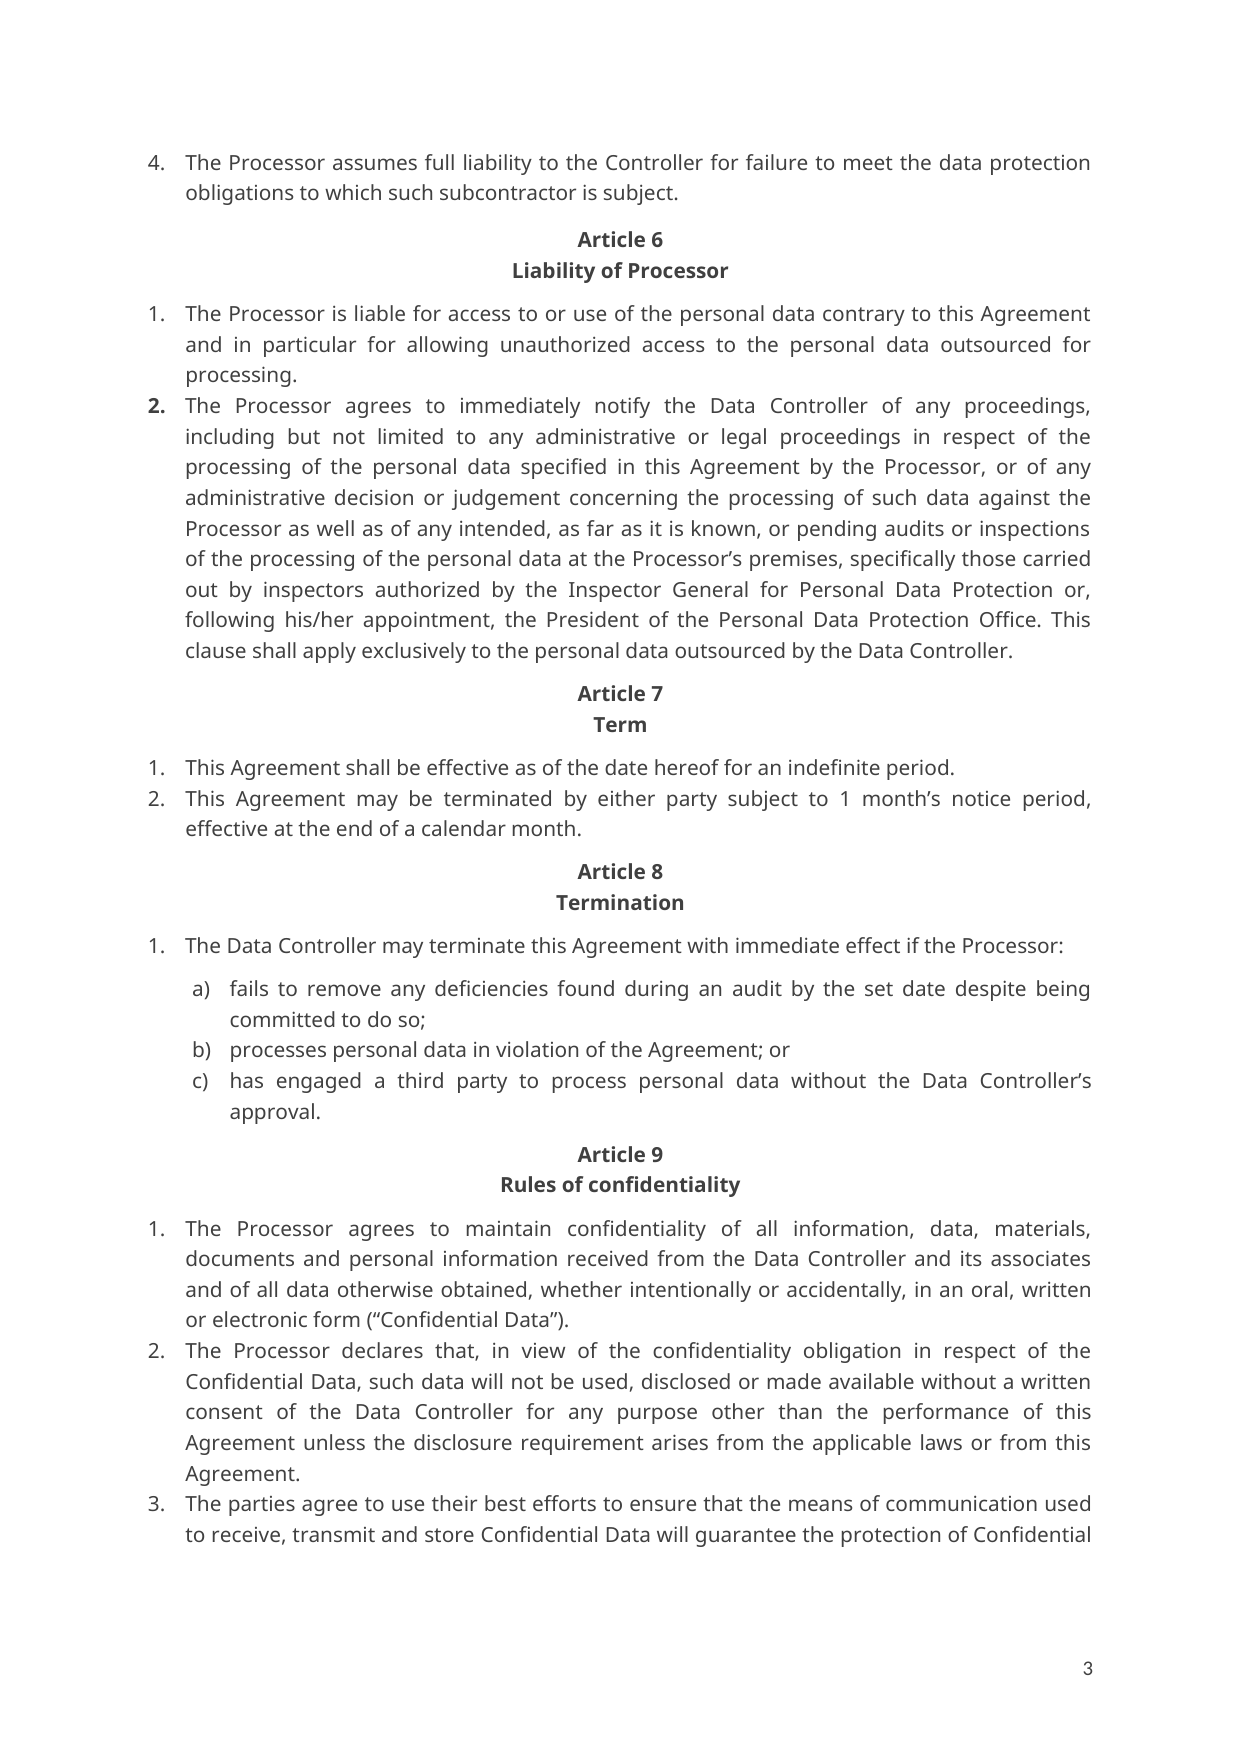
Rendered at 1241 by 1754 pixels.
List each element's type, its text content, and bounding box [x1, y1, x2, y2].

text Article 9 [148, 1140, 1093, 1168]
list The Processor declares that, in view of the confidentiality obligation in respect of the Confidential Data, such data will not be used, disclosed or made available without a written consent of the Data Controller for any purpose other than the performance of this Agreement unless the disclosure requirement arises from the applicable laws or from this Agreement. [148, 1336, 1093, 1487]
list The Processor is liable for access to or use of the personal data contrary to this Agreement and in particular for allowing unauthorized access to the personal data outsourced for processing. [148, 299, 1093, 389]
text Termination [148, 888, 1093, 916]
list This Agreement shall be effective as of the date hereof for an indefinite period. [148, 753, 1093, 781]
list The Data Controller may terminate this Agreement with immediate effect if the Processor: [148, 931, 1093, 959]
list The Processor assumes full liability to the Controller for failure to meet the data protection obligations to which such subcontractor is subject. [148, 148, 1093, 207]
list fails to remove any deficiencies found during an audit by the set date despite being committed to do so; [192, 974, 1093, 1033]
text Term [148, 710, 1093, 738]
text Article 6 [148, 226, 1093, 254]
list has engaged a third party to process personal data without the Data Controller’s approval. [192, 1066, 1093, 1125]
text Liability of Processor [148, 256, 1093, 284]
text Article 7 [148, 679, 1093, 708]
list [148, 1489, 1093, 1548]
list processes personal data in violation of the Agreement; or [192, 1036, 1093, 1064]
list This Agreement may be terminated by either party subject to 1 month’s notice period, effective at the end of a calendar month. [148, 784, 1093, 843]
text Article 8 [148, 857, 1093, 886]
text Rules of confidentiality [148, 1171, 1093, 1199]
list The Processor agrees to immediately notify the Data Controller of any proceedings, including but not limited to any administrative or legal proceedings in respect of the processing of the personal data specified in this Agreement by the Processor, or of any administrative decision or judgement concerning the processing of such data against the Processor as well as of any intended, as far as it is known, or pending audits or inspections of the processing of the personal data at the Processor’s premises, specifically those carried out by inspectors authorized by the Inspector General for Personal Data Protection or, following his/her appointment, the President of the Personal Data Protection Office. This clause shall apply exclusively to the personal data outsourced by the Data Controller. [148, 391, 1093, 664]
list The Processor agrees to maintain confidentiality of all information, data, materials, documents and personal information received from the Data Controller and its associates and of all data otherwise obtained, whether intentionally or accidentally, in an oral, written or electronic form (“Confidential Data”). [148, 1214, 1093, 1334]
